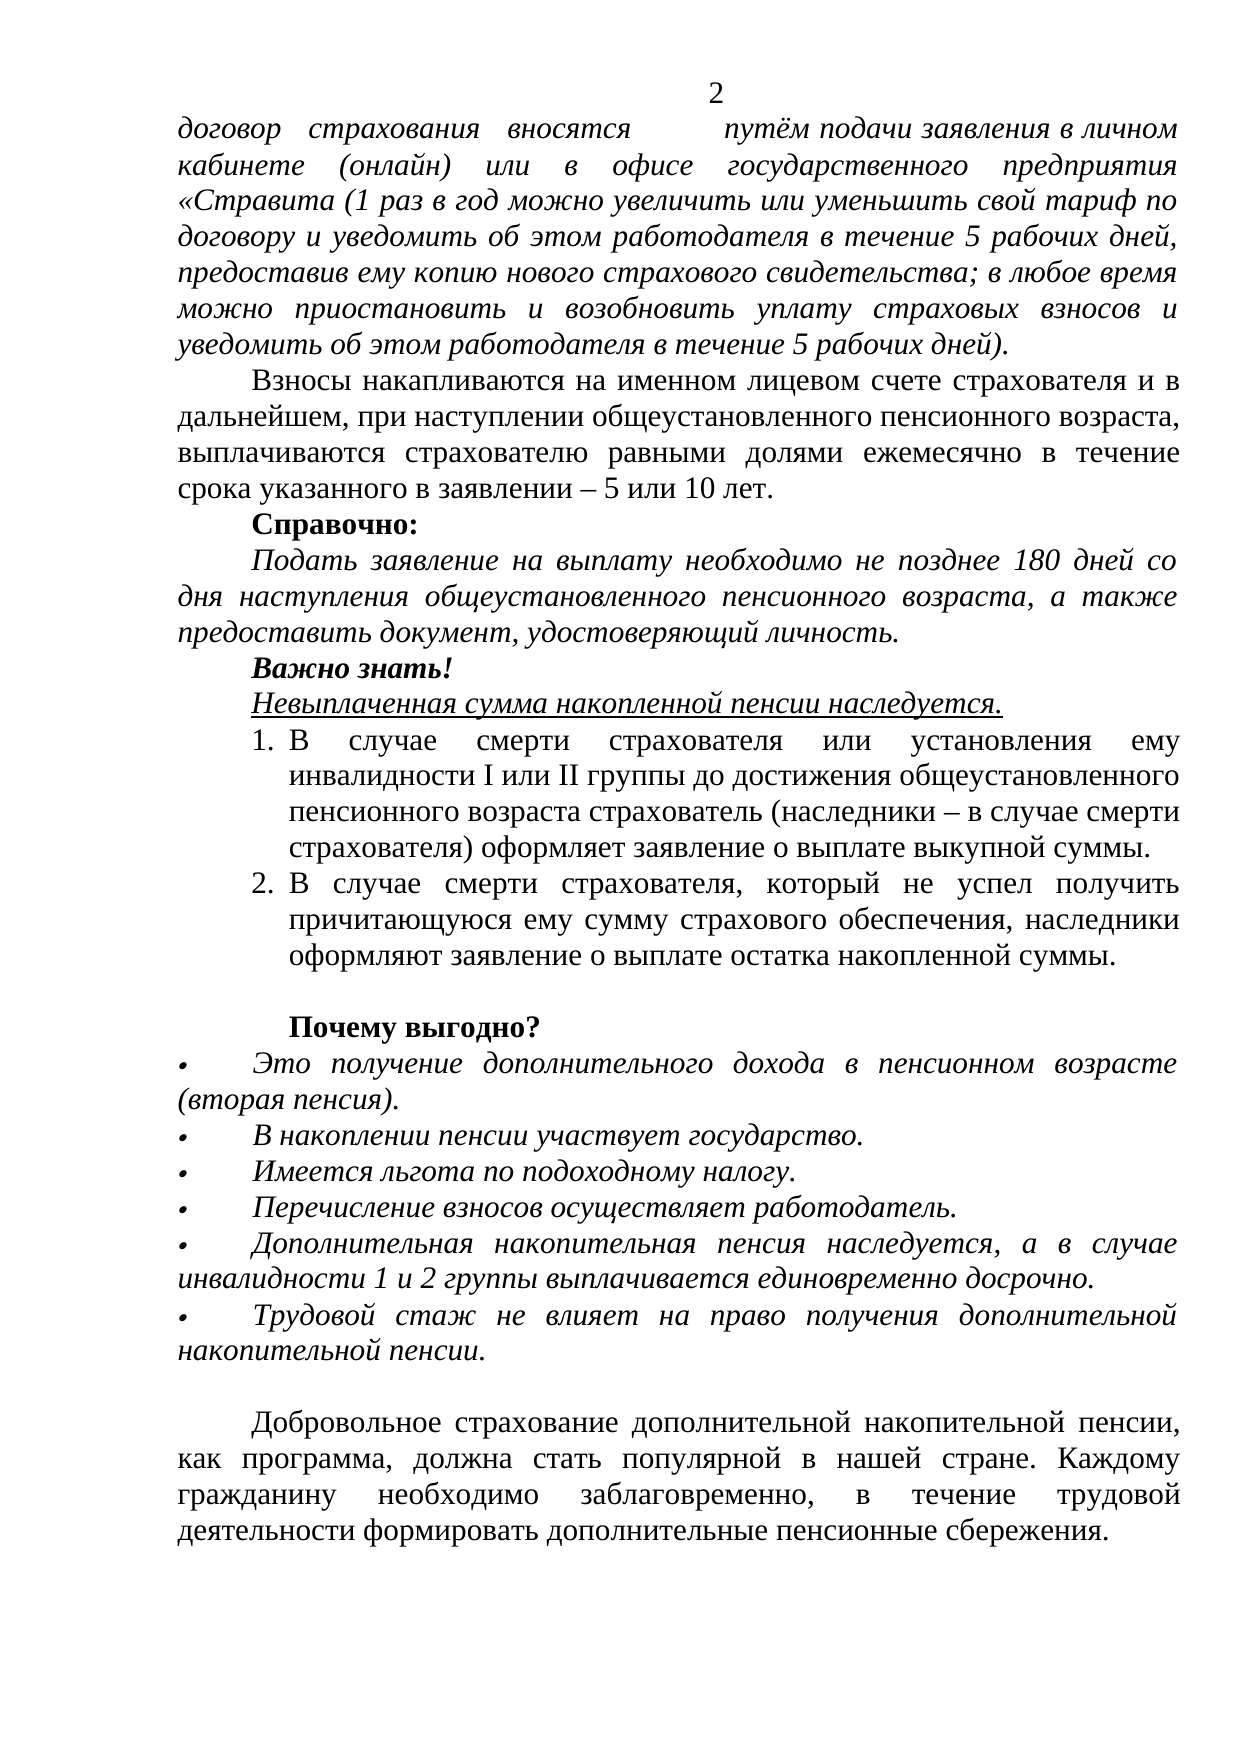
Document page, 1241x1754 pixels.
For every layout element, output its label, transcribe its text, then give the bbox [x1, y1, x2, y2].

text Подать заявление на выплату необходимо не позднее 180 дней со дня наступления общеустановленного пенсионного возраста, а также предоставить документ, удостоверяющий личность. [177, 541, 1181, 649]
list В случае смерти страхователя, который не успел получить причитающуюся ему сумму страхового обеспечения, наследники оформляют заявление о выплате остатка накопленной суммы. [251, 864, 1181, 972]
list Дополнительная накопительная пенсия наследуется, а в случае инвалидности 1 и 2 группы выплачивается единовременно досрочно. [177, 1224, 1181, 1296]
list Трудовой стаж не влияет на право получения дополнительной накопительной пенсии. [177, 1296, 1181, 1368]
text Взносы накапливаются на именном лицевом счете страхователя и в дальнейшем, при наступлении общеустановленного пенсионного возраста, выплачиваются страхователю равными долями ежемесячно в течение срока указанного в заявлении – 5 или 10 лет. [177, 361, 1181, 505]
list Почему выгодно? [288, 1008, 1181, 1044]
list Это получение дополнительного дохода в пенсионном возрасте (вторая пенсия). [177, 1044, 1181, 1116]
text Добровольное страхование дополнительной накопительной пенсии, как программа, должна стать популярной в нашей стране. Каждому гражданину необходимо заблаговременно, в течение трудовой деятельности формировать дополнительные пенсионные сбережения. [177, 1403, 1181, 1547]
text Важно знать! [177, 649, 1181, 685]
list Имеется льгота по подоходному налогу. [177, 1152, 1181, 1188]
list В накоплении пенсии участвует государство. [177, 1116, 1181, 1152]
text Справочно: [177, 505, 1181, 541]
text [177, 110, 1181, 361]
list В случае смерти страхователя или установления ему инвалидности I или II группы до достижения общеустановленного пенсионного возраста страхователь (наследники – в случае смерти страхователя) оформляет заявление о выплате выкупной суммы. [251, 721, 1181, 864]
text Невыплаченная сумма накопленной пенсии наследуется. [177, 685, 1181, 721]
list Перечисление взносов осуществляет работодатель. [177, 1188, 1181, 1224]
